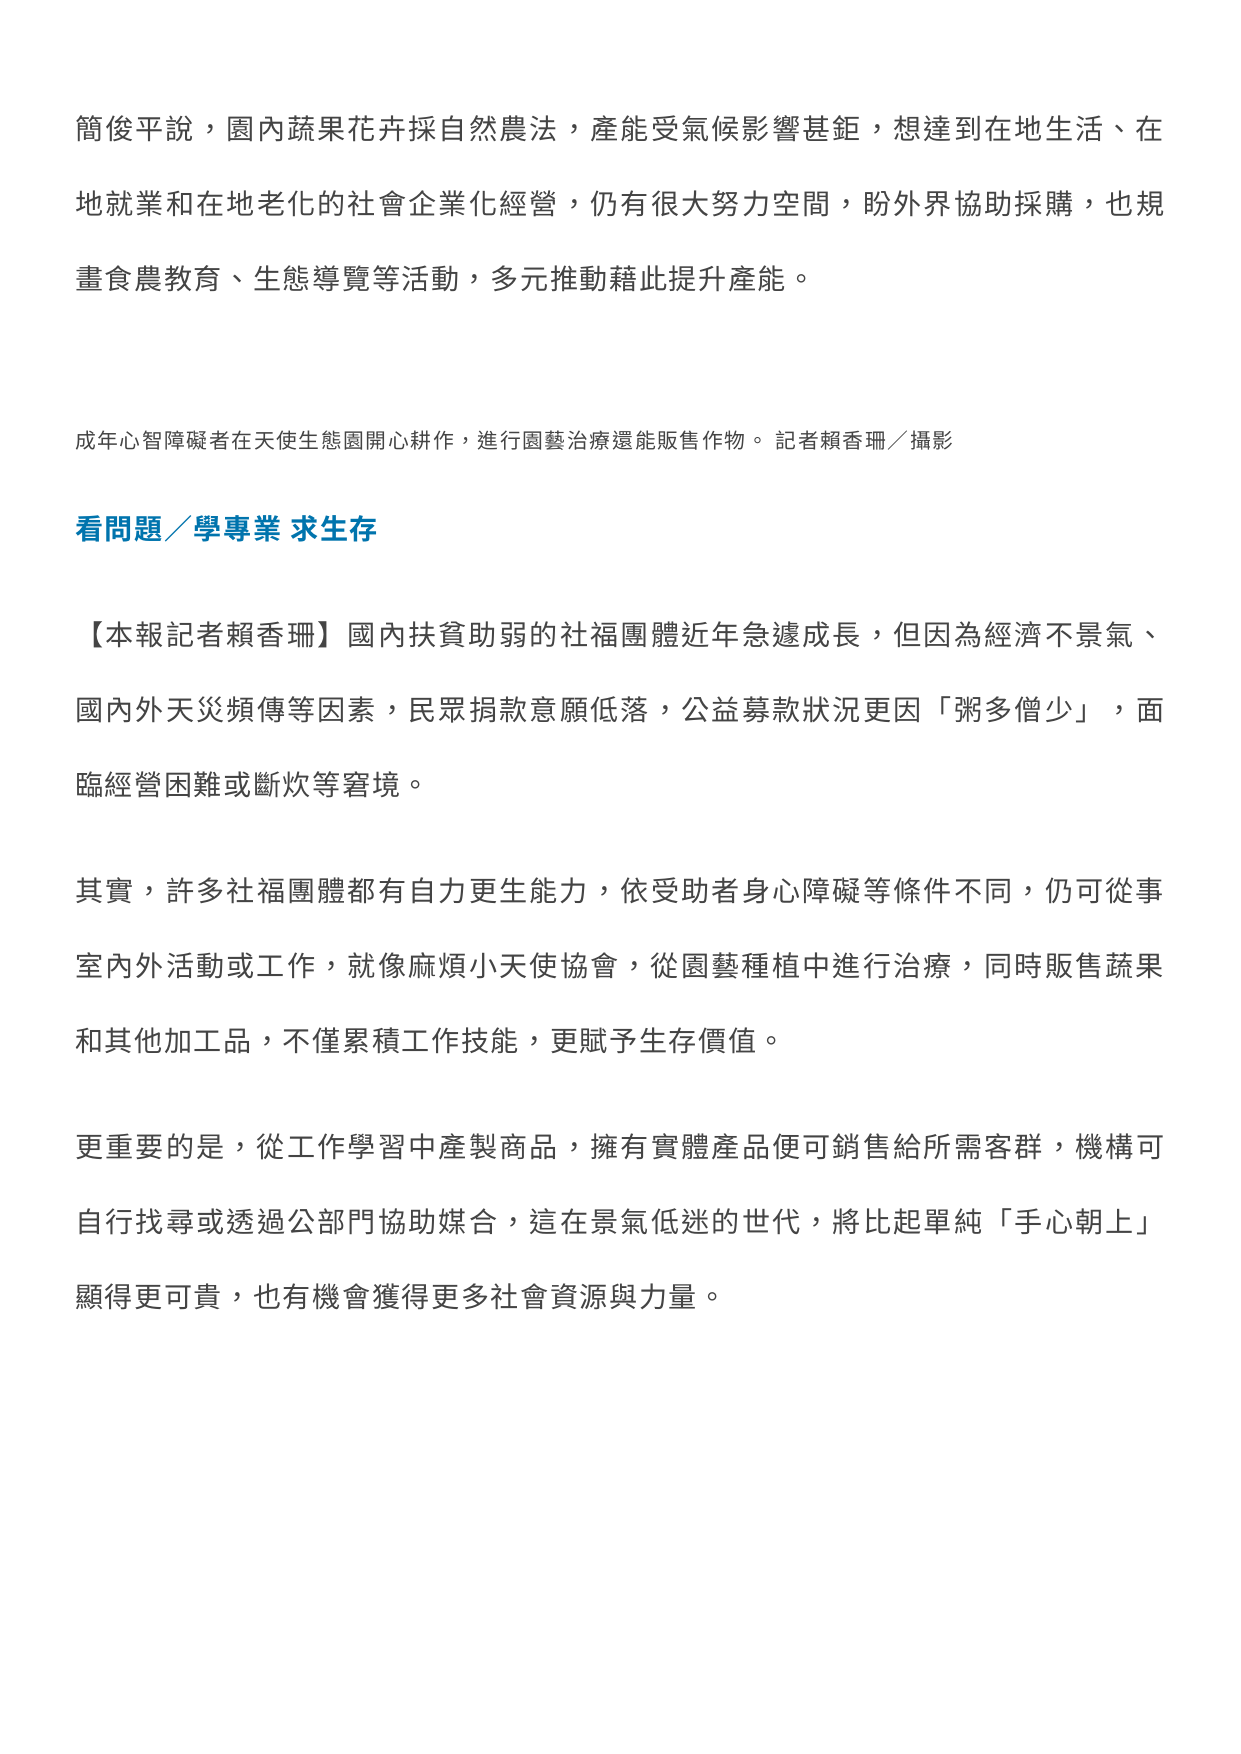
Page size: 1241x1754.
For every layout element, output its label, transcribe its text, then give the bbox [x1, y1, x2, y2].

text 其實，許多社福團體都有自力更生能力，依受助者身心障礙等條件不同，仍可從事室內外活動或工作，就像麻煩小天使協會，從園藝種植中進行治療，同時販售蔬果和其他加工品，不僅累積工作技能，更賦予生存價值。 [75, 852, 1165, 1077]
text 簡俊平說，園內蔬果花卉採自然農法，產能受氣候影響甚鉅，想達到在地生活、在地就業和在地老化的社會企業化經營，仍有很大努力空間，盼外界協助採購，也規畫食農教育、生態導覽等活動，多元推動藉此提升產能。 [75, 89, 1165, 314]
text 【本報記者賴香珊】國內扶貧助弱的社福團體近年急遽成長，但因為經濟不景氣、國內外天災頻傳等因素，民眾捐款意願低落，公益募款狀況更因「粥多僧少」，面臨經營困難或斷炊等窘境。 [75, 596, 1165, 821]
text 更重要的是，從工作學習中產製商品，擁有實體產品便可銷售給所需客群，機構可自行找尋或透過公部門協助媒合，這在景氣低迷的世代，將比起單純「手心朝上」顯得更可貴，也有機會獲得更多社會資源與力量。 [75, 1108, 1165, 1333]
text 看問題／學專業 求生存 [75, 489, 1165, 564]
text 成年心智障礙者在天使生態園開心耕作，進行園藝治療還能販售作物。 記者賴香珊／攝影 [75, 421, 1165, 458]
